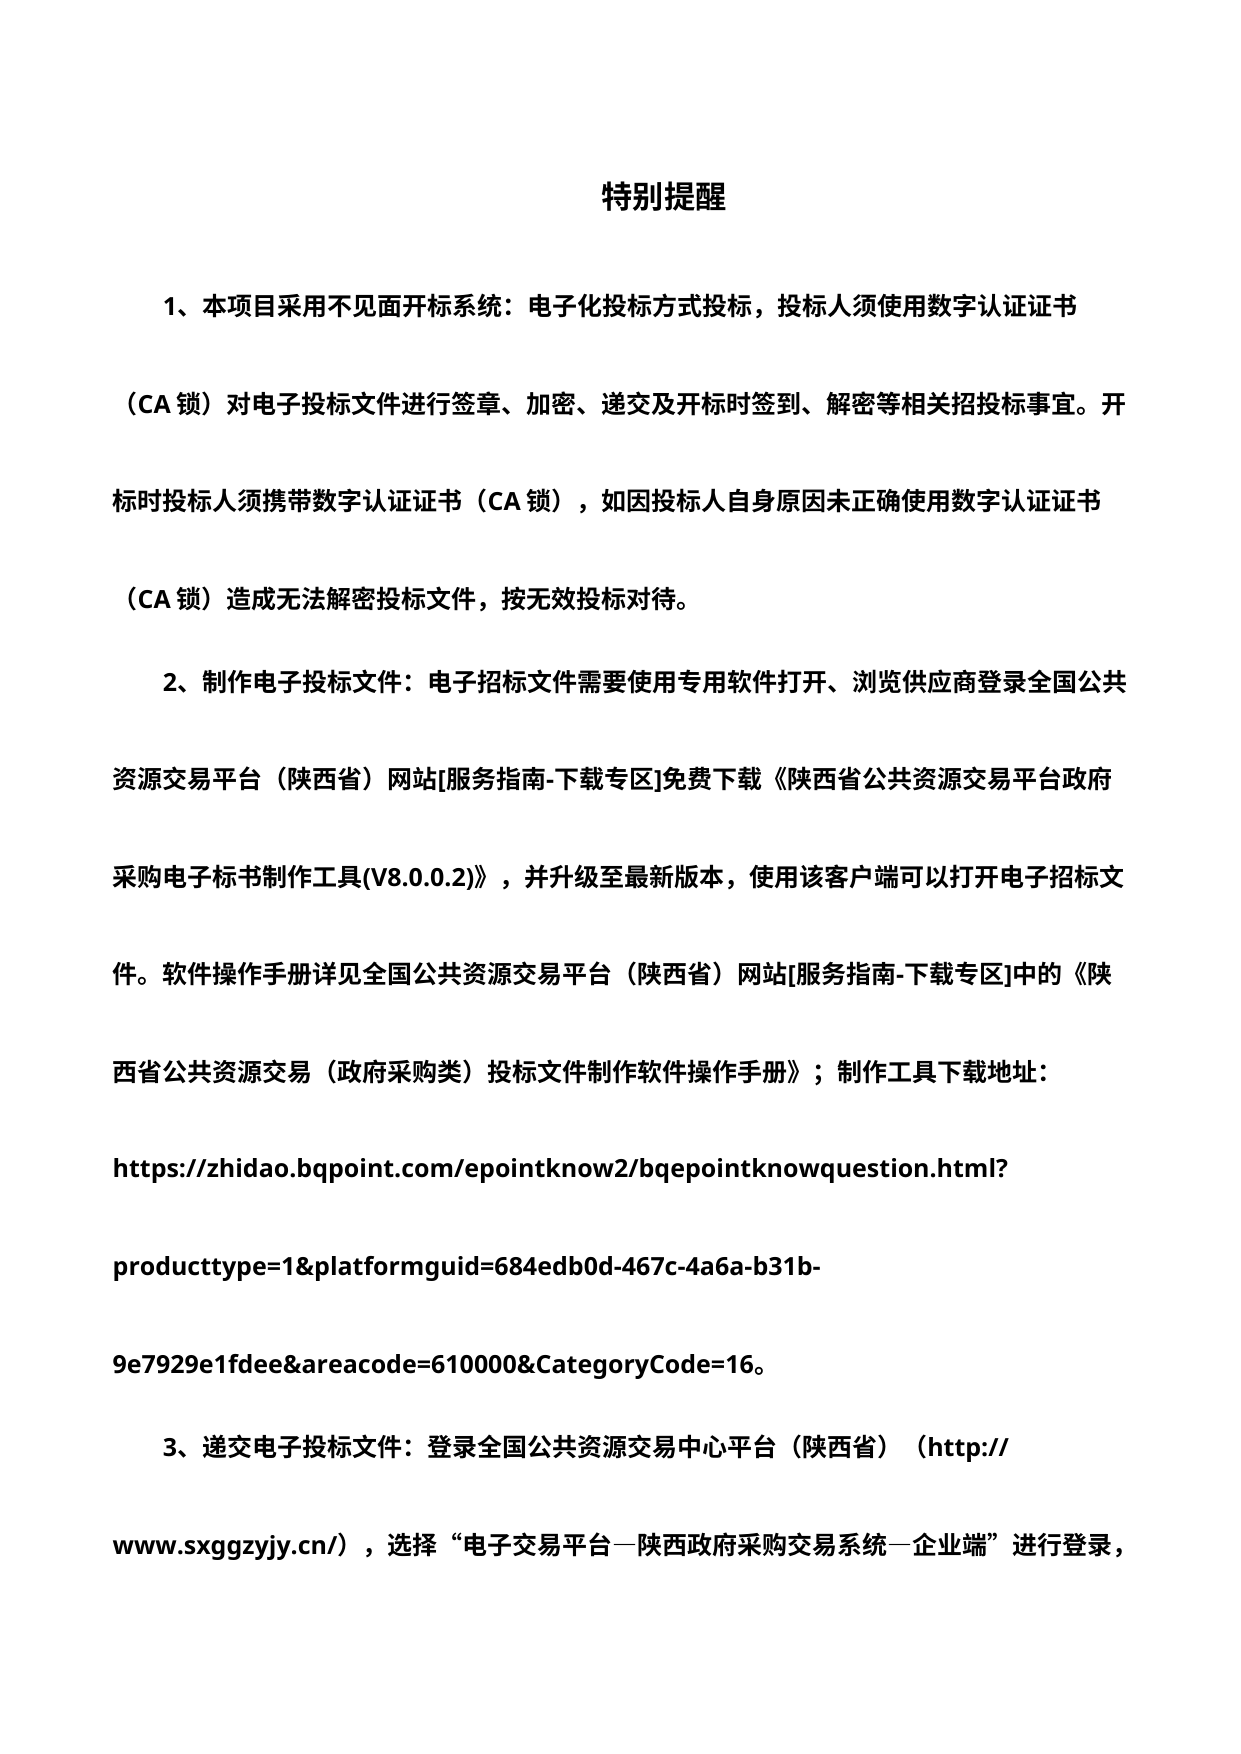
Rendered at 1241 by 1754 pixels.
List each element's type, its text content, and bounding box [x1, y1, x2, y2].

text 特别提醒 [200, 162, 1128, 227]
text 2、制作电子投标文件：电子招标文件需要使用专用软件打开、浏览供应商登录全国公共资源交易平台（陕西省）网站[服务指南-下载专区]免费下载《陕西省公共资源交易平台政府采购电子标书制作工具(V8.0.0.2)》，并升级至最新版本，使用该客户端可以打开电子招标文件。软件操作手册详见全国公共资源交易平台（陕西省）网站[服务指南-下载专区]中的《陕西省公共资源交易（政府采购类）投标文件制作软件操作手册》；制作工具下载地址：https://zhidao.bqpoint.com/epointknow2/bqepointknowquestion.html?producttype=1&platformguid=684edb0d-467c-4a6a-b31b-9e7929e1fdee&areacode=610000&CategoryCode=16。 [112, 648, 1128, 1395]
text 1、本项目采用不见面开标系统：电子化投标方式投标，投标人须使用数字认证证书（CA锁）对电子投标文件进行签章、加密、递交及开标时签到、解密等相关招投标事宜。开标时投标人须携带数字认证证书（CA锁），如因投标人自身原因未正确使用数字认证证书（CA锁）造成无法解密投标文件，按无效投标对待。 [112, 272, 1128, 630]
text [112, 1413, 1128, 1576]
